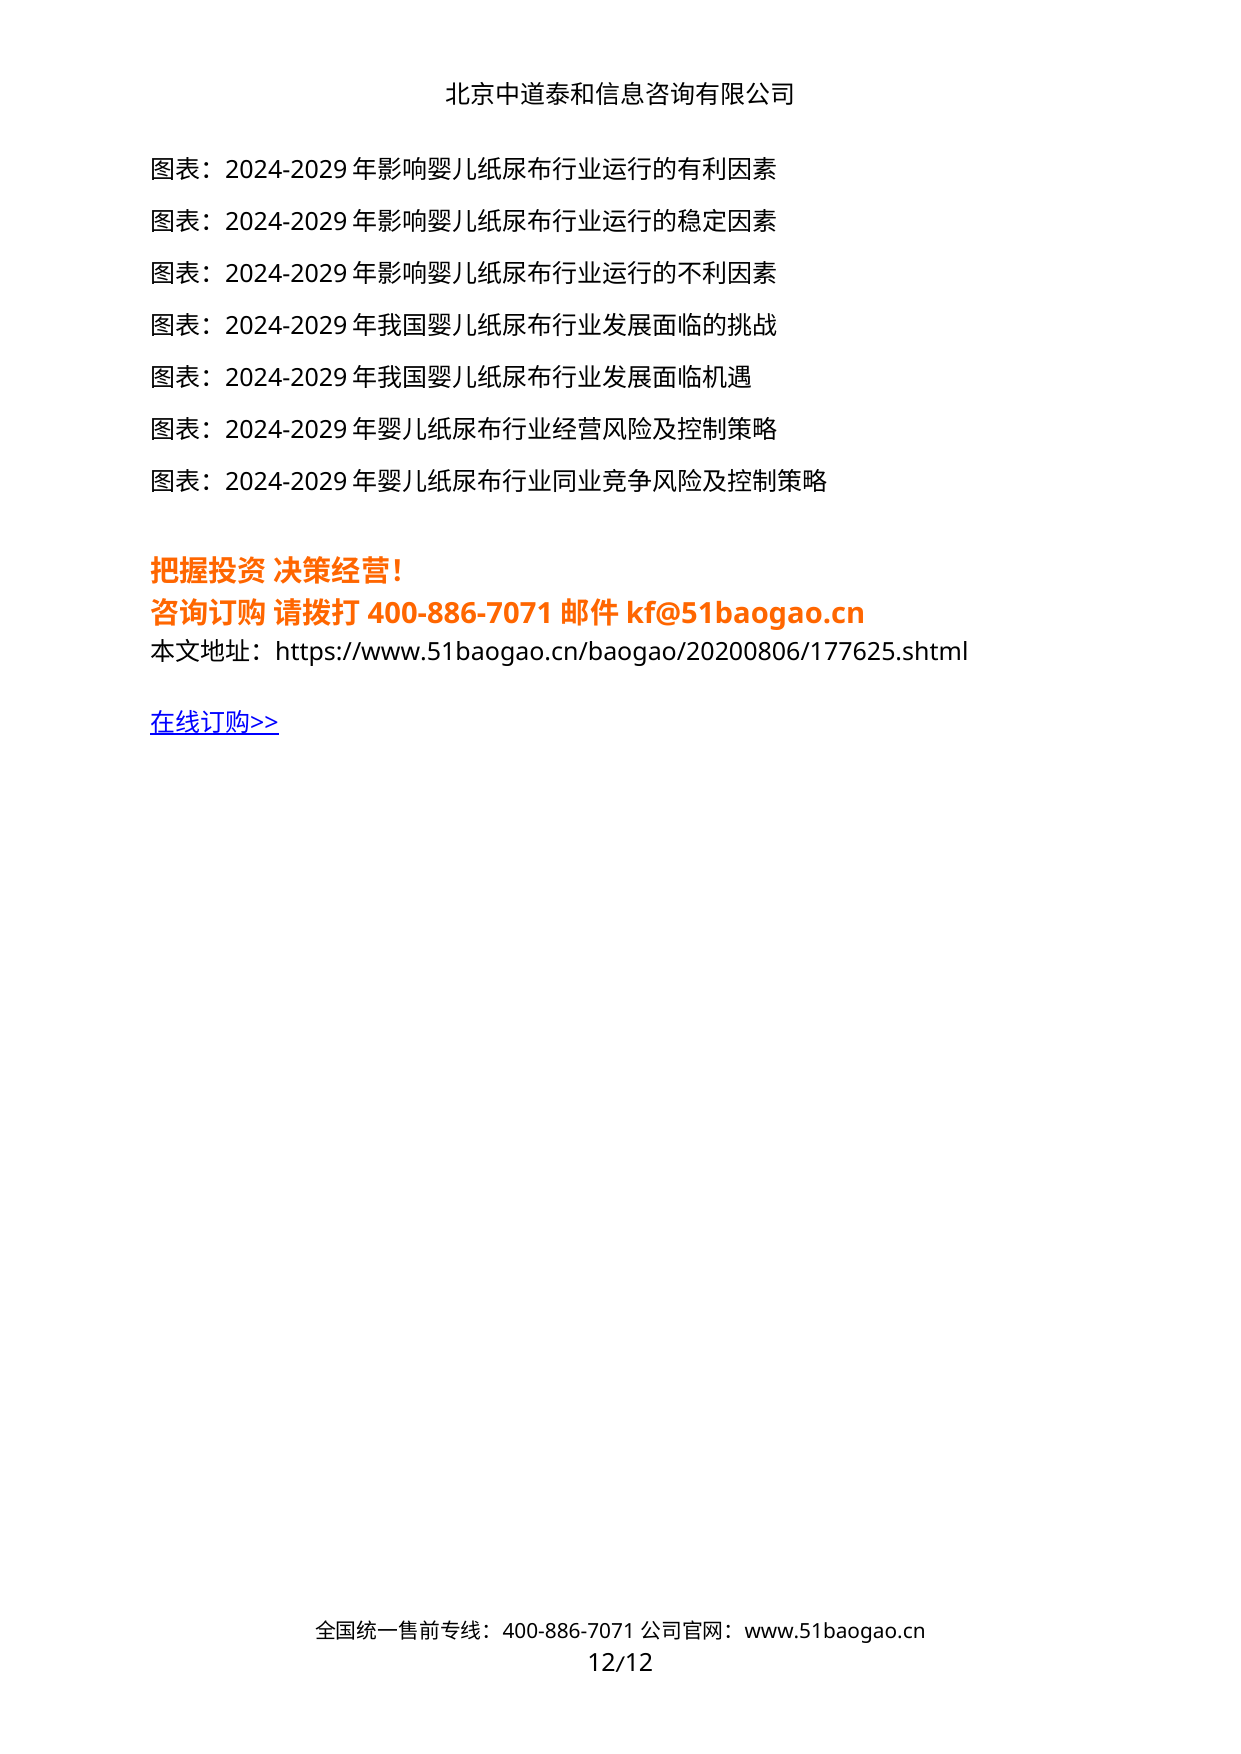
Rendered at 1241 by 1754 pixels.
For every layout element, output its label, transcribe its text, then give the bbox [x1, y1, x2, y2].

text 图表：2024-2029年我国婴儿纸尿布行业发展面临的挑战 [150, 306, 1090, 342]
text 在线订购>> [150, 668, 1090, 738]
text 图表：2024-2029年婴儿纸尿布行业经营风险及控制策略 [150, 409, 1090, 446]
text 图表：2024-2029年影响婴儿纸尿布行业运行的有利因素 [150, 150, 1090, 186]
text 把握投资 决策经营！咨询订购 请拨打 400-886-7071 邮件 kf@51baogao.cn本文地址：https://www.51baogao.cn/baogao/20200806/177625.shtml [150, 513, 1090, 668]
text 图表：2024-2029年影响婴儿纸尿布行业运行的稳定因素 [150, 202, 1090, 238]
text 图表：2024-2029年我国婴儿纸尿布行业发展面临机遇 [150, 357, 1090, 394]
text 图表：2024-2029年婴儿纸尿布行业同业竞争风险及控制策略 [150, 461, 1090, 497]
text 图表：2024-2029年影响婴儿纸尿布行业运行的不利因素 [150, 254, 1090, 290]
